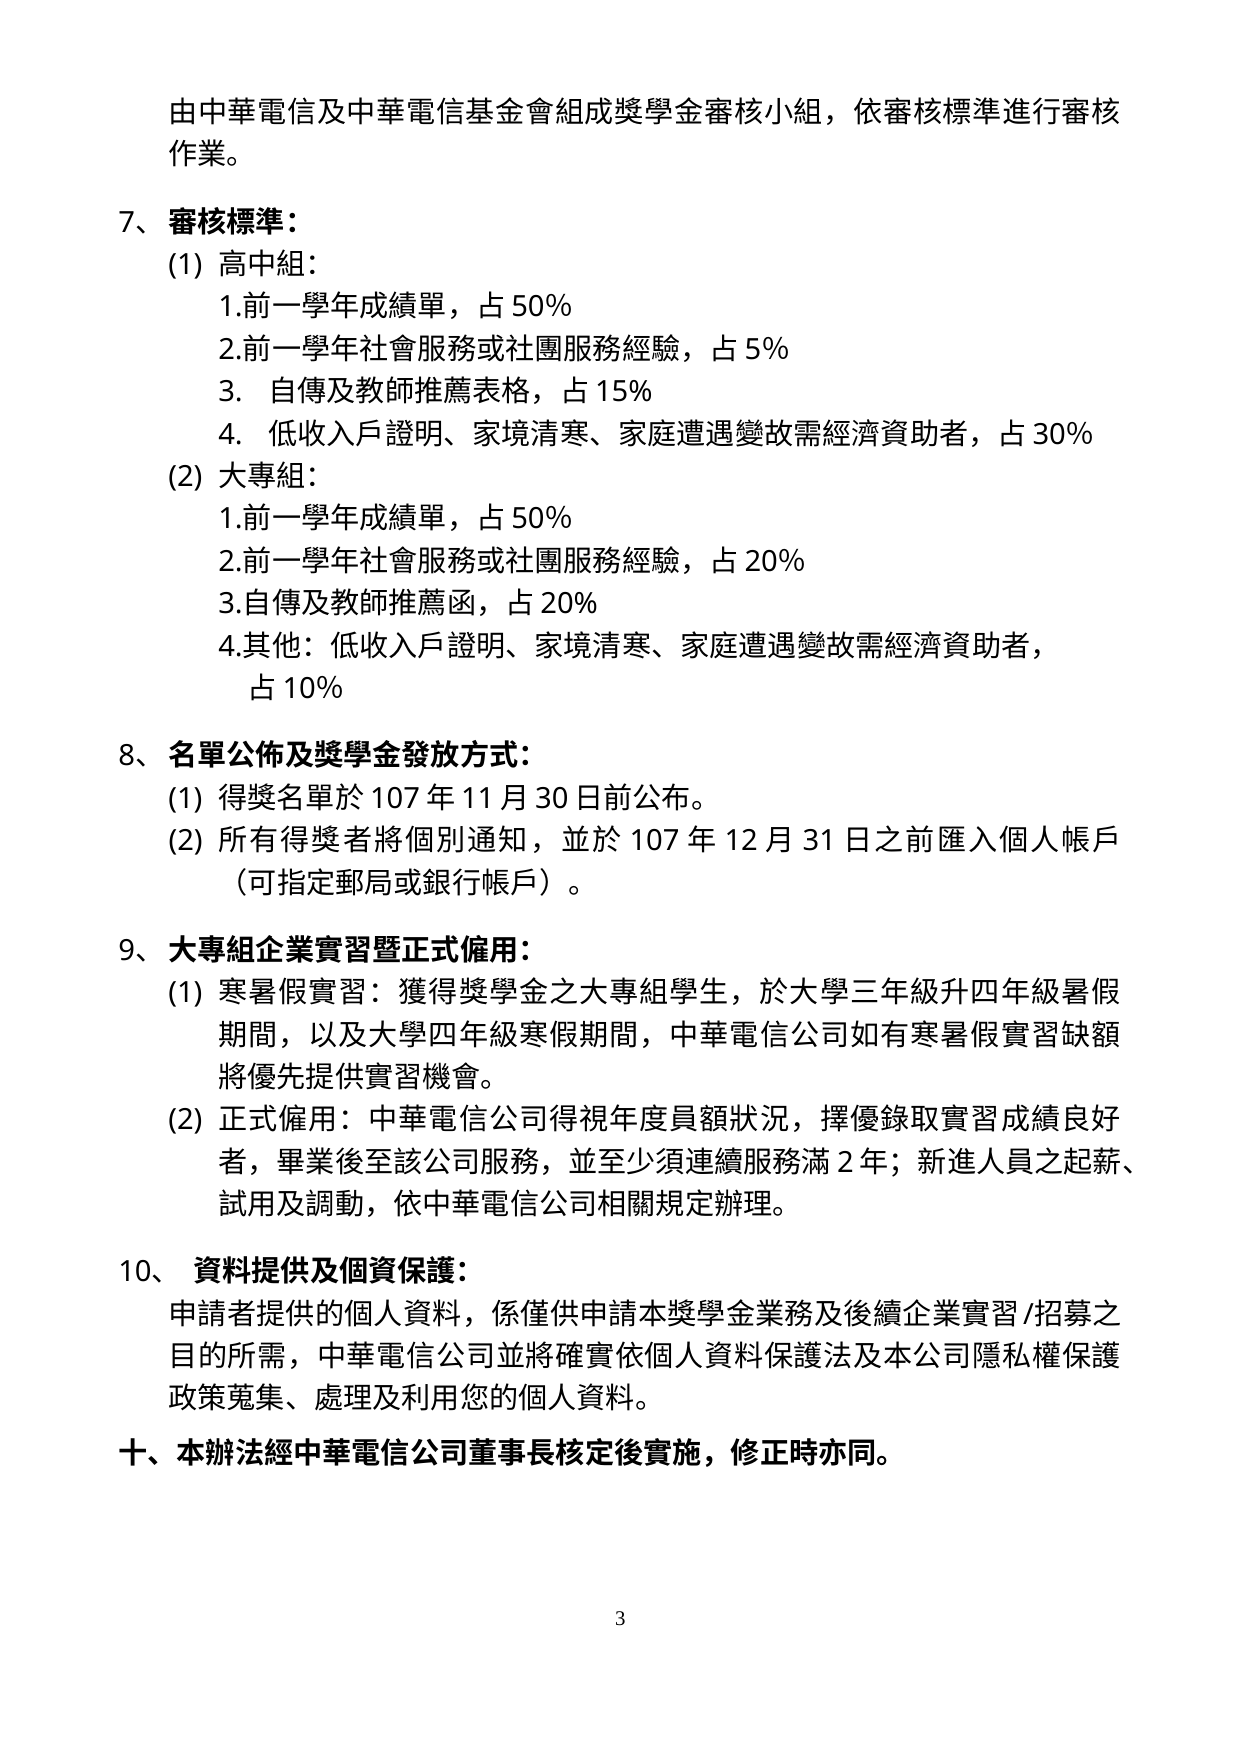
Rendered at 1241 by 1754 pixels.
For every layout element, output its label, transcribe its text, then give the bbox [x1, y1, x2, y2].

list 資料提供及個資保護： [118, 1248, 1122, 1290]
list 得獎名單於107年11月30日前公布。 [168, 774, 1122, 817]
list 寒暑假實習：獲得獎學金之大專組學生，於大學三年級升四年級暑假期間，以及大學四年級寒假期間，中華電信公司如有寒暑假實習缺額，將優先提供實習機會。 [168, 969, 1122, 1096]
text 申請者提供的個人資料，係僅供申請本獎學金業務及後續企業實習/招募之目的所需，中華電信公司並將確實依個人資料保護法及本公司隱私權保護政策蒐集、處理及利用您的個人資料。 [168, 1290, 1122, 1417]
text 1.前一學年成績單，占50％ [218, 283, 1122, 325]
list 高中組： [168, 241, 1122, 283]
list 自傳及教師推薦表格，占15% [218, 368, 1122, 410]
text 由中華電信及中華電信基金會組成獎學金審核小組，依審核標準進行審核作業。 [168, 89, 1122, 173]
text 4.其他：低收入戶證明、家境清寒、家庭遭遇變故需經濟資助者， [218, 622, 1122, 664]
list 名單公佈及獎學金發放方式： [118, 732, 1122, 774]
text 2.前一學年社會服務或社團服務經驗，占5％ [218, 325, 1122, 368]
text 十、本辦法經中華電信公司董事長核定後實施，修正時亦同。 [118, 1430, 1122, 1472]
list 所有得獎者將個別通知，並於107年12月31日之前匯入個人帳戶（可指定郵局或銀行帳戶）。 [168, 817, 1122, 901]
text 2.前一學年社會服務或社團服務經驗，占20％ [218, 537, 1122, 580]
list 審核標準： [118, 198, 1122, 241]
list 低收入戶證明、家境清寒、家庭遭遇變故需經濟資助者，占30％ [218, 410, 1122, 453]
text 1.前一學年成績單，占50％ [218, 495, 1122, 537]
list 正式僱用：中華電信公司得視年度員額狀況，擇優錄取實習成績良好者，畢業後至該公司服務，並至少須連續服務滿2年；新進人員之起薪、試用及調動，依中華電信公司相關規定辦理。 [168, 1096, 1122, 1223]
text 3.自傳及教師推薦函，占20% [218, 580, 1122, 622]
text 占10％ [218, 664, 1122, 707]
list 大專組企業實習暨正式僱用： [118, 926, 1122, 969]
list 大專組： [168, 453, 1122, 495]
